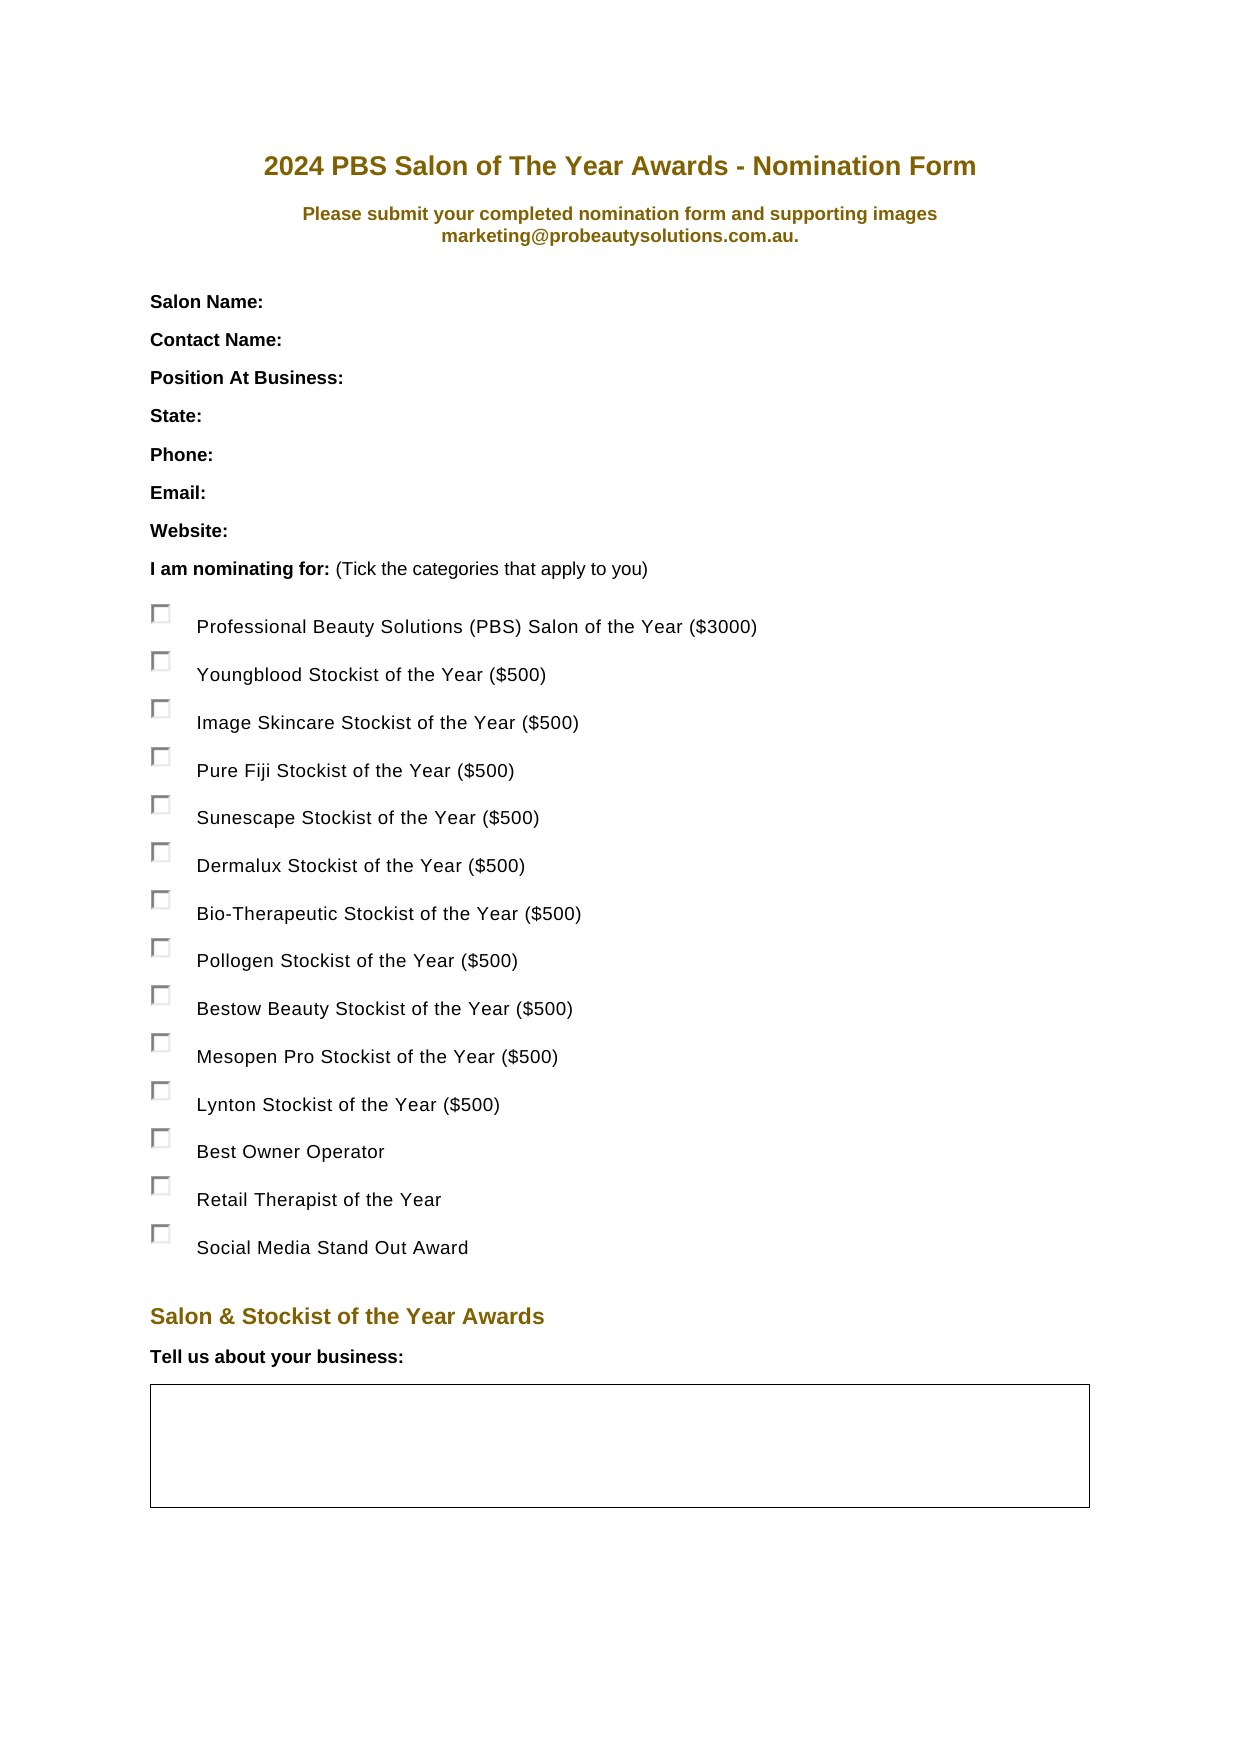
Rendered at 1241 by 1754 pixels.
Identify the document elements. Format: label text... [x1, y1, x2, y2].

text Bestow Beauty Stockist of the Year ($500) [150, 978, 1090, 1019]
text 2024 PBS Salon of The Year Awards - Nomination Form Please submit your completed nomination form and supporting images marketing@probeautysolutions.com.au. [150, 150, 1090, 274]
text Professional Beauty Solutions (PBS) Salon of the Year ($3000) [150, 596, 1090, 638]
text I am nominating for: (Tick the categories that apply to you) [150, 558, 1090, 580]
text Social Media Stand Out Award [150, 1217, 1090, 1258]
text Pollogen Stockist of the Year ($500) [150, 930, 1090, 972]
text Mesopen Pro Stockist of the Year ($500) [150, 1026, 1090, 1067]
text Tell us about your business: [150, 1346, 1090, 1367]
text Salon & Stockist of the Year Awards [150, 1303, 1090, 1329]
text Website: [150, 520, 1090, 542]
text Dermalux Stockist of the Year ($500) [150, 835, 1090, 876]
text Bio-Therapeutic Stockist of the Year ($500) [150, 883, 1090, 924]
text Pure Fiji Stockist of the Year ($500) [150, 739, 1090, 781]
text Salon Name: [150, 291, 1090, 312]
text Retail Therapist of the Year [150, 1169, 1090, 1210]
text Best Owner Operator [150, 1121, 1090, 1163]
text State: [150, 405, 1090, 427]
text Email: [150, 482, 1090, 503]
text Image Skincare Stockist of the Year ($500) [150, 692, 1090, 733]
text Sunescape Stockist of the Year ($500) [150, 787, 1090, 829]
text Phone: [150, 443, 1090, 465]
text Lynton Stockist of the Year ($500) [150, 1073, 1090, 1115]
table_header [151, 1385, 1089, 1507]
text Youngblood Stockist of the Year ($500) [150, 644, 1090, 686]
text Contact Name: [150, 329, 1090, 350]
text Position At Business: [150, 367, 1090, 389]
